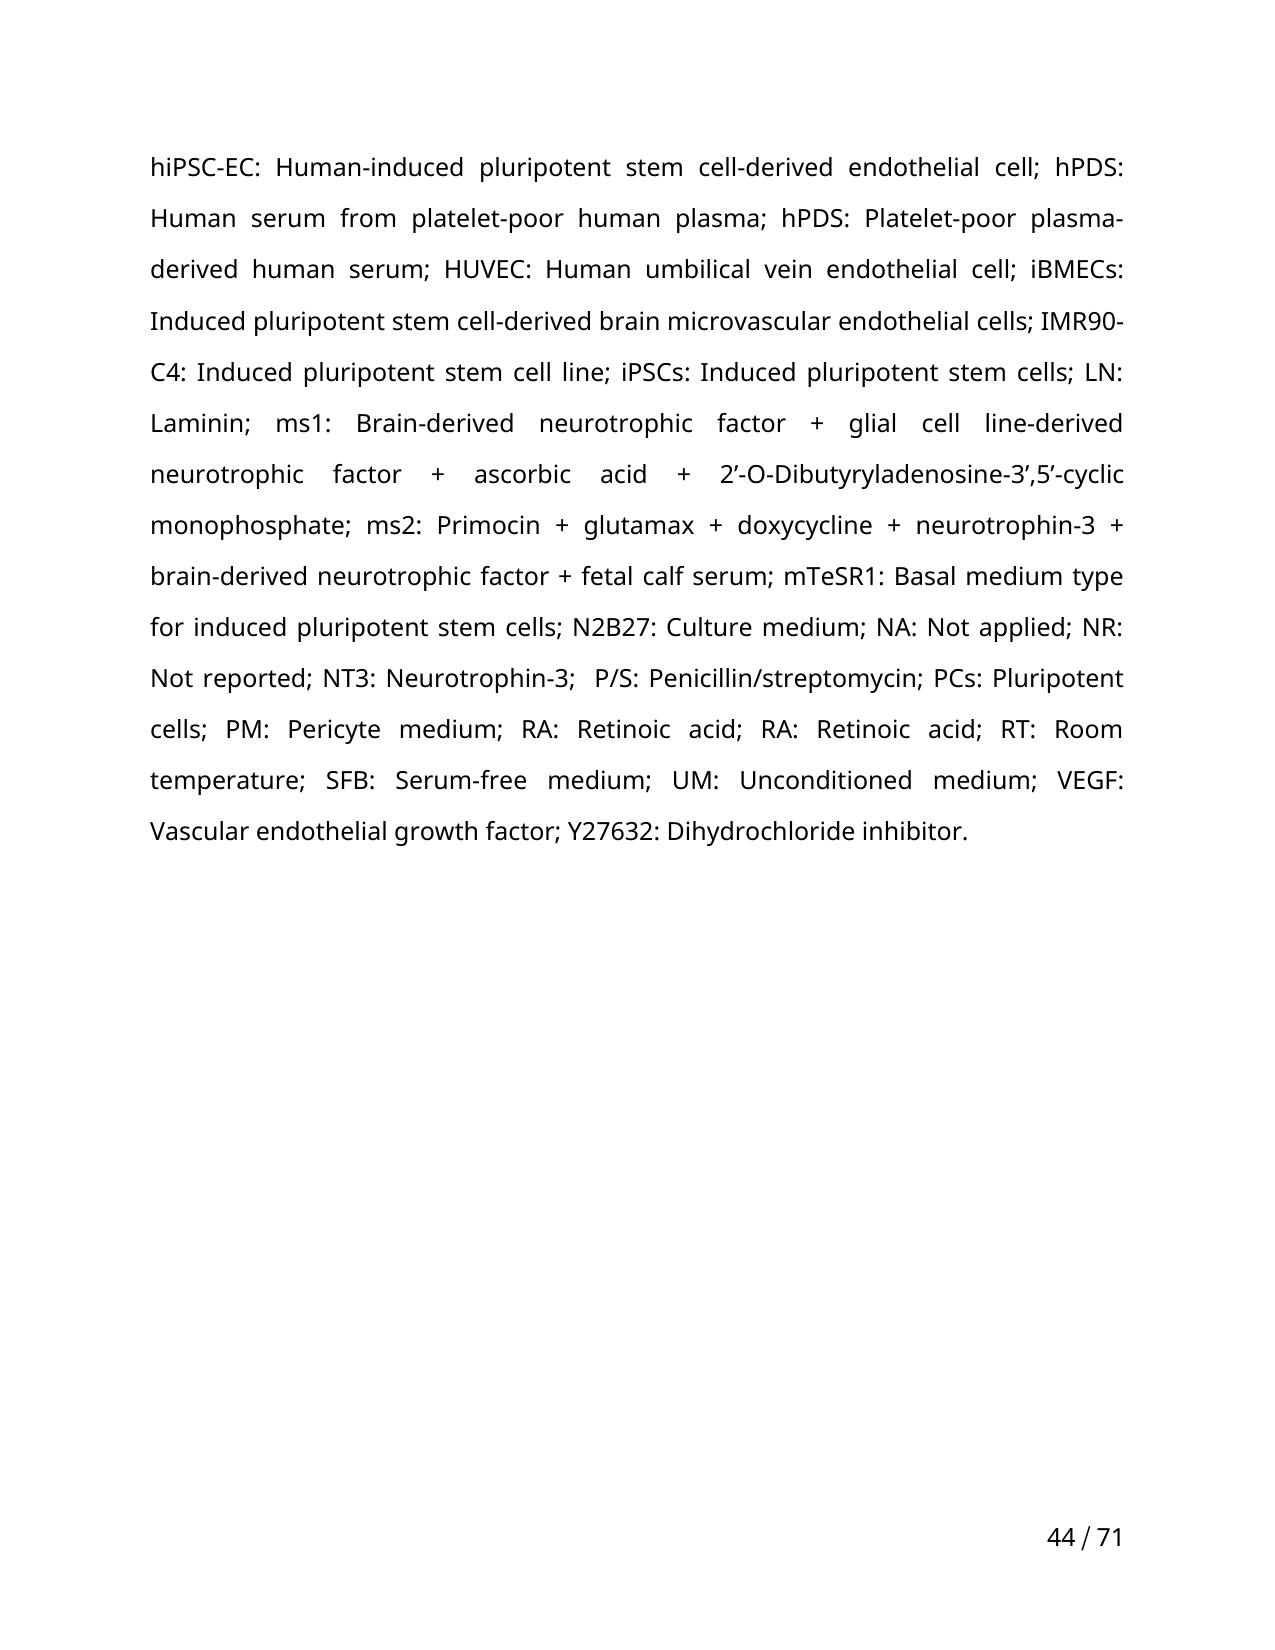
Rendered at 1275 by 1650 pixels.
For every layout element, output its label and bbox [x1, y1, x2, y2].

text [150, 150, 1125, 848]
